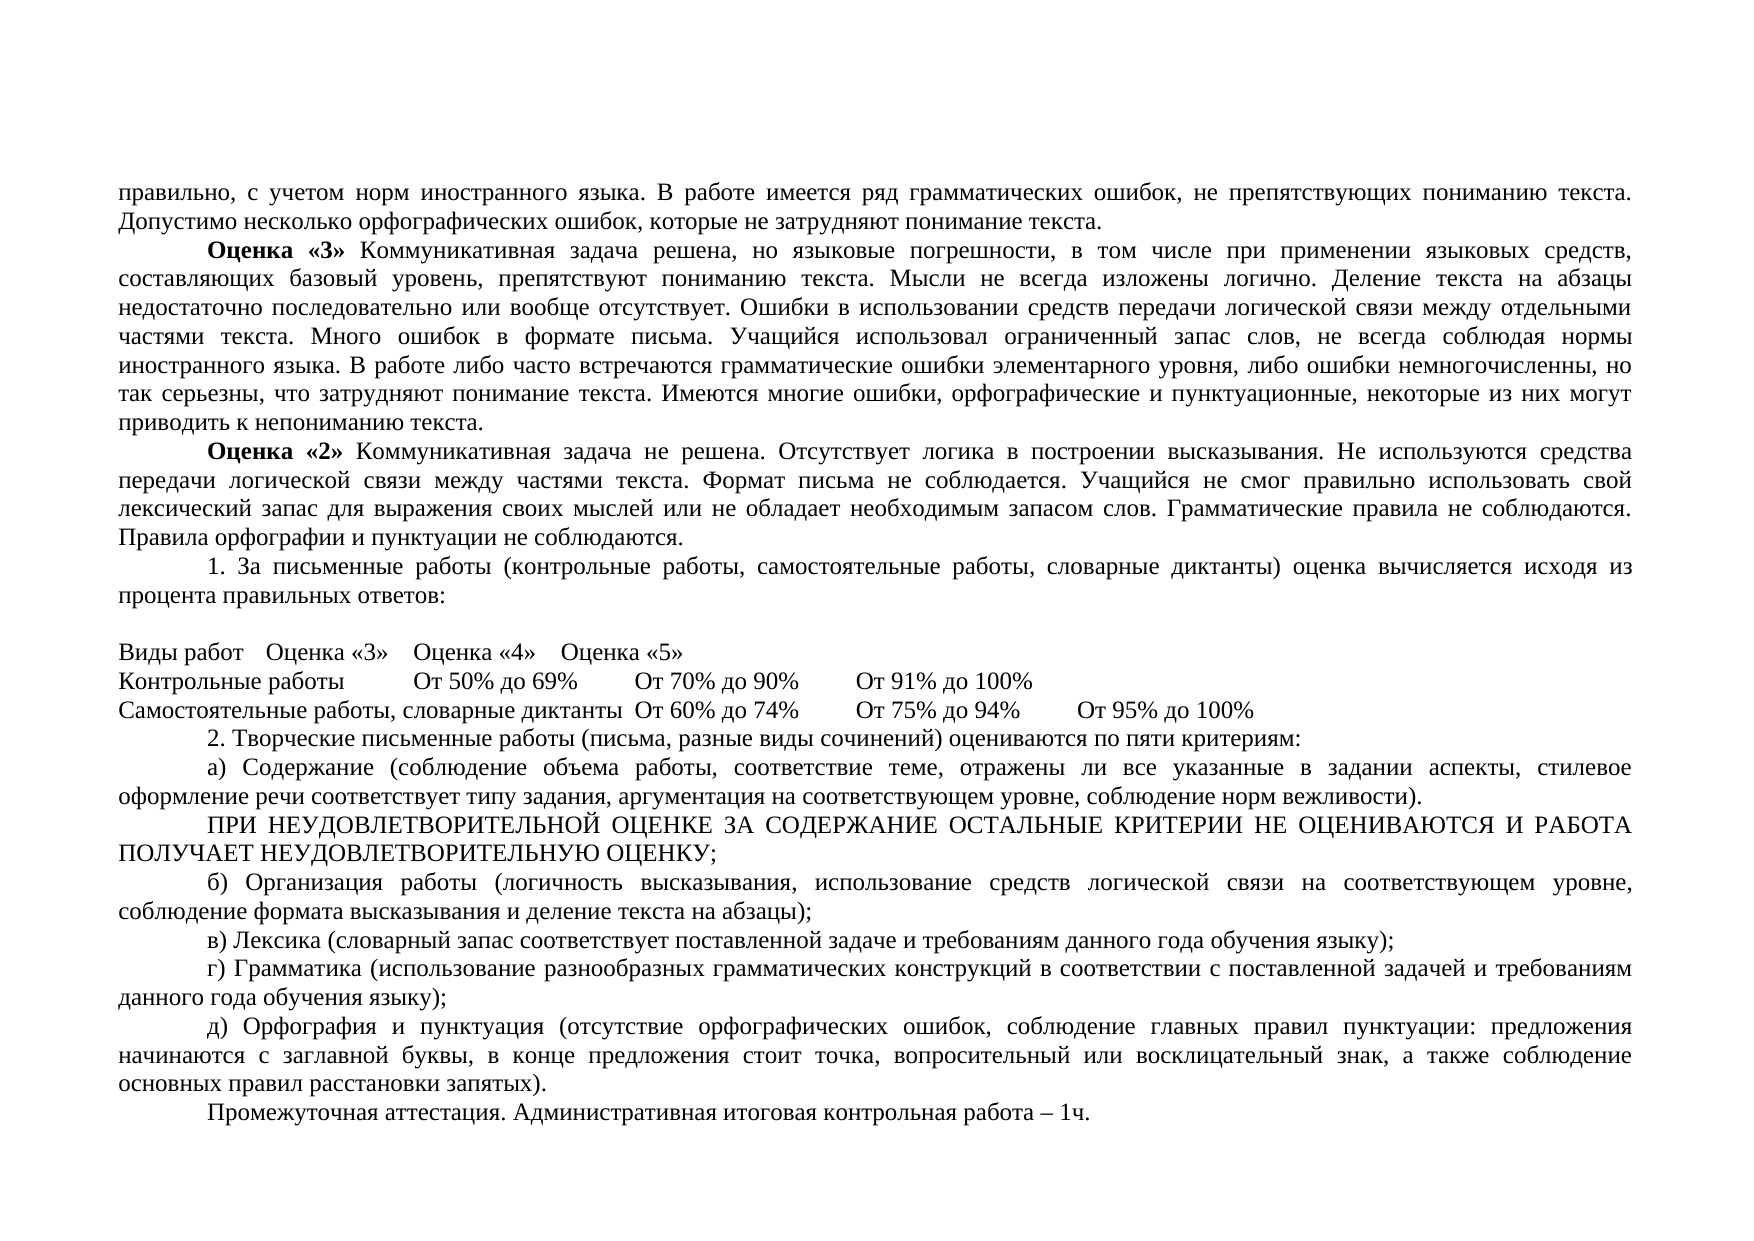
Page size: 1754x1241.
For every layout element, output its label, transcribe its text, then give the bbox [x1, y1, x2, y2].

text 1. За письменные работы (контрольные работы, самостоятельные работы, словарные диктанты) оценка вычисляется исходя из процента правильных ответов: [118, 551, 1634, 608]
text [118, 177, 1634, 235]
text г) Грамматика (использование разнообразных грамматических конструкций в соответствии с поставленной задачей и требованиям данного года обучения языку); [118, 953, 1634, 1011]
text д) Орфография и пунктуация (отсутствие орфографических ошибок, соблюдение главных правил пунктуации: предложения начинаются с заглавной буквы, в конце предложения стоит точка, вопросительный или восклицательный знак, а также соблюдение основных правил расстановки запятых). [118, 1011, 1634, 1097]
text в) Лексика (словарный запас соответствует поставленной задаче и требованиям данного года обучения языку); [118, 925, 1634, 953]
text б) Организация работы (логичность высказывания, использование средств логической связи на соответствующем уровне, соблюдение формата высказывания и деление текста на абзацы); [118, 867, 1634, 925]
text Оценка «3» Коммуникативная задача решена, но языковые погрешности, в том числе при применении языковых средств, составляющих базовый уровень, препятствуют пониманию текста. Мысли не всегда изложены логично. Деление текста на абзацы недостаточно последовательно или вообще отсутствует. Ошибки в использовании средств передачи логической связи между отдельными частями текста. Много ошибок в формате письма. Учащийся использовал ограниченный запас слов, не всегда соблюдая нормы иностранного языка. В работе либо часто встречаются грамматические ошибки элементарного уровня, либо ошибки немногочисленны, но так серьезны, что затрудняют понимание текста. Имеются многие ошибки, орфографические и пунктуационные, некоторые из них могут приводить к непониманию текста. [118, 235, 1634, 436]
text а) Содержание (соблюдение объема работы, соответствие теме, отражены ли все указанные в задании аспекты, стилевое оформление речи соответствует типу задания, аргументация на соответствующем уровне, соблюдение норм вежливости). [118, 752, 1634, 810]
text Промежуточная аттестация. Административная итоговая контрольная работа – 1ч. [118, 1097, 1636, 1126]
text ПРИ НЕУДОВЛЕТВОРИТЕЛЬНОЙ ОЦЕНКЕ ЗА СОДЕРЖАНИЕ ОСТАЛЬНЫЕ КРИТЕРИИ НЕ ОЦЕНИВАЮТСЯ И РАБОТА ПОЛУЧАЕТ НЕУДОВЛЕТВОРИТЕЛЬНУЮ ОЦЕНКУ; [118, 810, 1634, 867]
text Виды работ Оценка «3» Оценка «4» Оценка «5» [118, 637, 1634, 666]
text Контрольные работы От 50% до 69% От 70% до 90% От 91% до 100% [118, 666, 1634, 695]
text Самостоятельные работы, словарные диктанты От 60% до 74% От 75% до 94% От 95% до 100% [118, 695, 1634, 723]
text 2. Творческие письменные работы (письма, разные виды сочинений) оцениваются по пяти критериям: [118, 723, 1634, 752]
text Оценка «2» Коммуникативная задача не решена. Отсутствует логика в построении высказывания. Не используются средства передачи логической связи между частями текста. Формат письма не соблюдается. Учащийся не смог правильно использовать свой лексический запас для выражения своих мыслей или не обладает необходимым запасом слов. Грамматические правила не соблюдаются. Правила орфографии и пунктуации не соблюдаются. [118, 436, 1634, 551]
